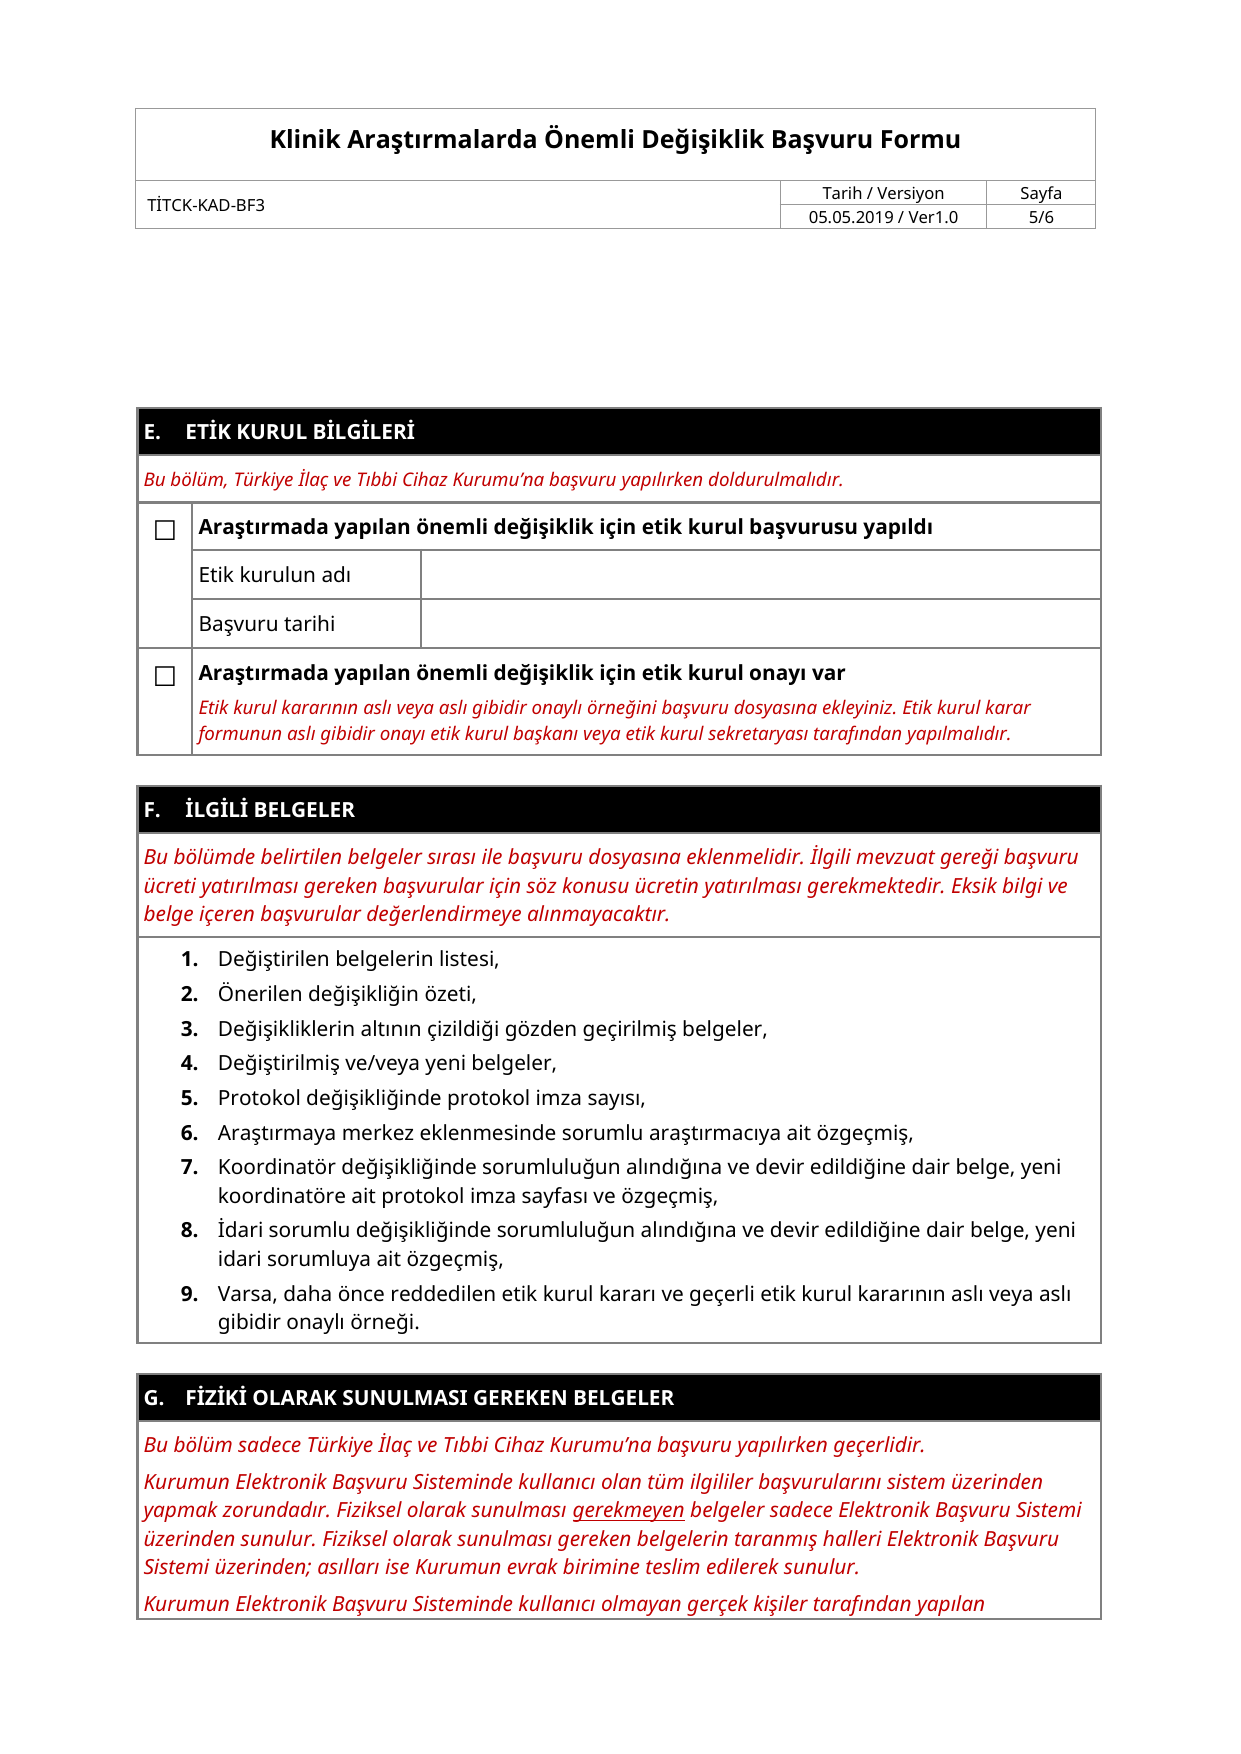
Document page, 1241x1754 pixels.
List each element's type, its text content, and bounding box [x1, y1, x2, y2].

table_cell Araştırmada yapılan önemli değişiklik için etik kurul onayı var Etik kurul kararının aslı veya aslı gibidir onaylı örneğini başvuru dosyasına ekleyiniz. Etik kurul karar formunun aslı gibidir onayı etik kurul başkanı veya etik kurul sekretaryası tarafından yapılmalıdır. [193, 649, 1100, 754]
table_cell [139, 649, 191, 754]
table_header FİZİKİ OLARAK SUNULMASI GEREKEN BELGELER [139, 1375, 1100, 1420]
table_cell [139, 1422, 1100, 1618]
table_cell [422, 551, 1100, 598]
table_cell [422, 600, 1100, 647]
table_cell Başvuru tarihi [193, 600, 420, 647]
table_cell Bu bölüm, Türkiye İlaç ve Tıbbi Cihaz Kurumu’na başvuru yapılırken doldurulmalıdır. [139, 456, 1100, 501]
table_cell Bu bölümde belirtilen belgeler sırası ile başvuru dosyasına eklenmelidir. İlgili mevzuat gereği başvuru ücreti yatırılması gereken başvurular için söz konusu ücretin yatırılması gerekmektedir. Eksik bilgi ve belge içeren başvurular değerlendirmeye alınmayacaktır. [139, 834, 1100, 936]
table_cell Etik kurulun adı [193, 551, 420, 598]
table_cell Araştırmada yapılan önemli değişiklik için etik kurul başvurusu yapıldı [193, 504, 1100, 549]
table_cell Değiştirilen belgelerin listesi, Önerilen değişikliğin özeti, Değişikliklerin altının çizildiği gözden geçirilmiş belgeler, Değiştirilmiş ve/veya yeni belgeler, Protokol değişikliğinde protokol imza sayısı, Araştırmaya merkez eklenmesinde sorumlu araştırmacıya ait özgeçmiş, Koordinatör değişikliğinde sorumluluğun alındığına ve devir edildiğine dair belge, yeni koordinatöre ait protokol imza sayfası ve özgeçmiş, İdari sorumlu değişikliğinde sorumluluğun alındığına ve devir edildiğine dair belge, yeni idari sorumluya ait özgeçmiş, Varsa, daha önce reddedilen etik kurul kararı ve geçerli etik kurul kararının aslı veya aslı gibidir onaylı örneği. [139, 938, 1100, 1342]
table_header ETİK KURUL BİLGİLERİ [139, 409, 1100, 454]
table_cell [139, 504, 191, 647]
table_header İLGİLİ BELGELER [139, 787, 1100, 832]
